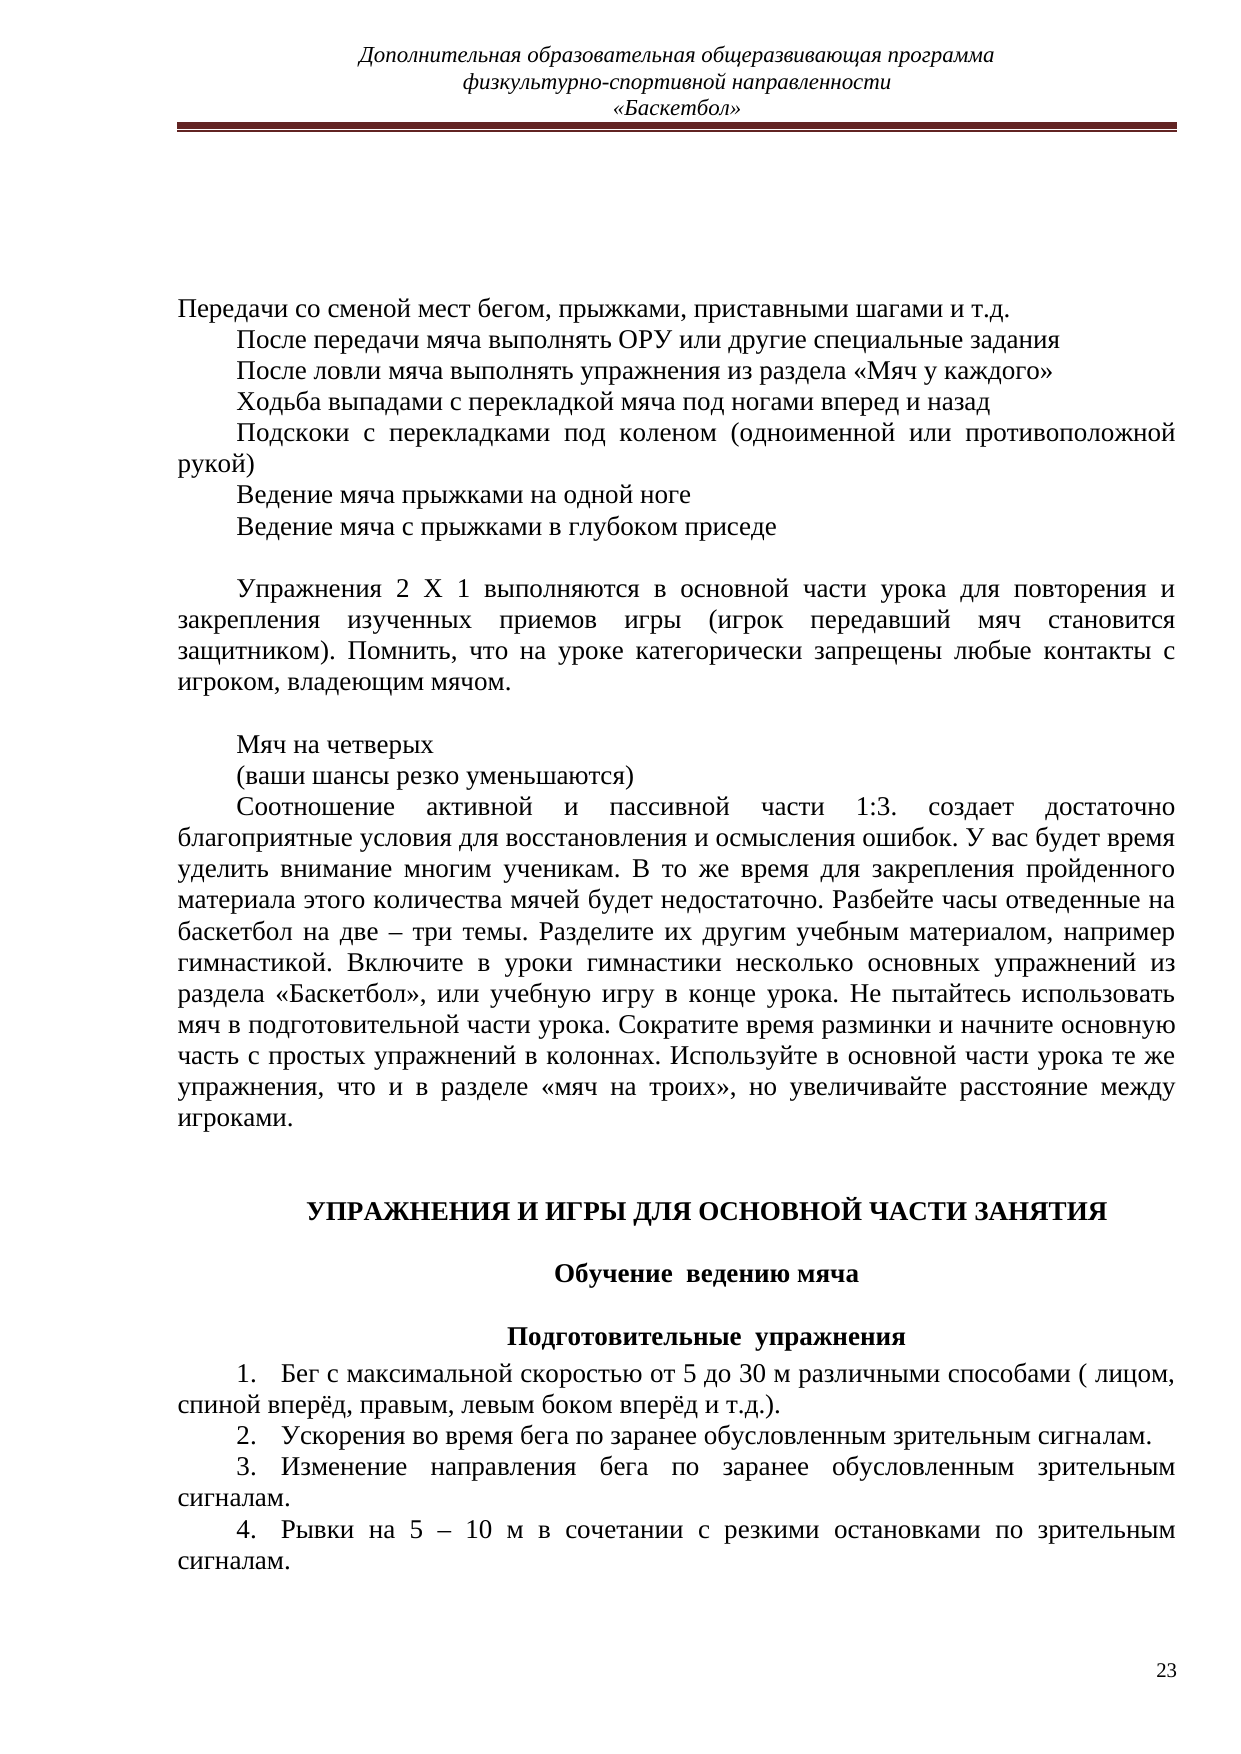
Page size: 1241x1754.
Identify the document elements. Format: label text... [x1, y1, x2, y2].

text Ходьба выпадами с перекладкой мяча под ногами вперед и назад [177, 385, 1177, 416]
text Подскоки с перекладками под коленом (одноименной или противоположной рукой) [177, 416, 1177, 479]
text Упражнения 2 Х 1 выполняются в основной части урока для повторения и закрепления изученных приемов игры (игрок передавший мяч становится защитником). Помнить, что на уроке категорически запрещены любые контакты с игроком, владеющим мячом. [177, 572, 1177, 697]
list Изменение направления бега по заранее обусловленным зрительным сигналам. [177, 1450, 1177, 1513]
text Ведение мяча с прыжками в глубоком приседе [177, 510, 1177, 541]
text Передачи со сменой мест бегом, прыжками, приставными шагами и т.д. [177, 292, 1177, 323]
text Обучение ведению мяча [177, 1257, 1177, 1288]
text Упражнения и игры для основной части занятия [177, 1195, 1177, 1226]
text Ведение мяча прыжками на одной ноге [177, 479, 1177, 510]
text После передачи мяча выполнять ОРУ или другие специальные задания [177, 323, 1177, 354]
text (ваши шансы резко уменьшаются) [177, 759, 1177, 790]
text После ловли мяча выполнять упражнения из раздела «Мяч у каждого» [177, 354, 1177, 385]
text Мяч на четверых [177, 728, 1177, 759]
list Ускорения во время бега по заранее обусловленным зрительным сигналам. [177, 1419, 1177, 1450]
list Бег с максимальной скоростью от 5 до 30 м различными способами ( лицом, спиной вперёд, правым, левым боком вперёд и т.д.). [177, 1357, 1177, 1419]
text Соотношение активной и пассивной части 1:3. создает достаточно благоприятные условия для восстановления и осмысления ошибок. У вас будет время уделить внимание многим ученикам. В то же время для закрепления пройденного материала этого количества мячей будет недостаточно. Разбейте часы отведенные на баскетбол на две – три темы. Разделите их другим учебным материалом, например гимнастикой. Включите в уроки гимнастики несколько основных упражнений из раздела «Баскетбол», или учебную игру в конце урока. Не пытайтесь использовать мяч в подготовительной части урока. Сократите время разминки и начните основную часть с простых упражнений в колоннах. Используйте в основной части урока те же упражнения, что и в разделе «мяч на троих», но увеличивайте расстояние между игроками. [177, 790, 1177, 1133]
list Рывки на 5 – 10 м в сочетании с резкими остановками по зрительным сигналам. [177, 1513, 1177, 1575]
subtitle Подготовительные упражнения [177, 1319, 1177, 1351]
